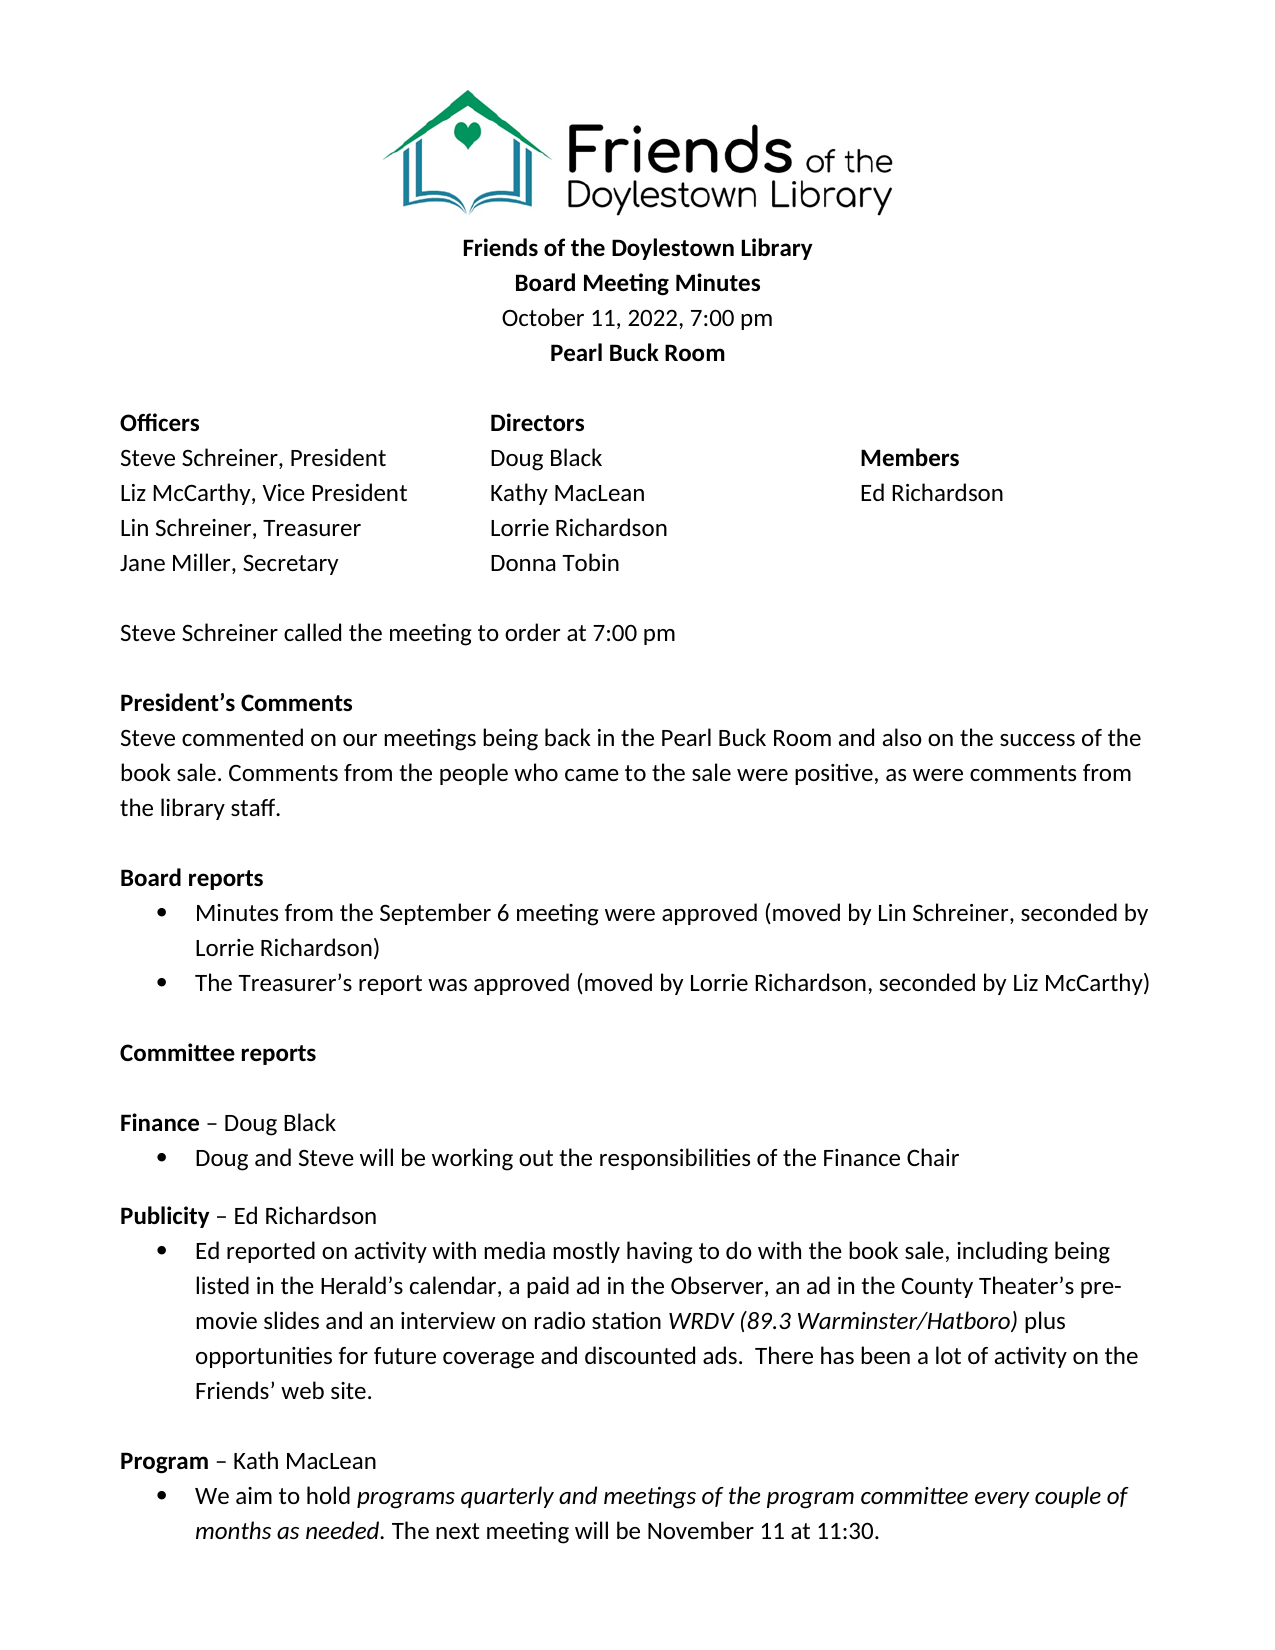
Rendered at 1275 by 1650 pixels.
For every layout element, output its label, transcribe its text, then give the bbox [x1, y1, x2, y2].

list Doug and Steve will be working out the responsibilities of the Finance Chair [157, 1142, 1155, 1172]
text President’s Comments [120, 687, 1155, 717]
text Steve Schreiner called the meeting to order at 7:00 pm [120, 617, 1155, 647]
text Program – Kath MacLean [120, 1445, 1155, 1476]
text Members [860, 442, 1155, 472]
text Friends of the Doylestown Library [120, 232, 1155, 262]
text Doug Black [490, 442, 785, 472]
text Directors [490, 407, 785, 437]
text Officers [120, 407, 415, 437]
text Publicity – Ed Richardson [120, 1200, 1155, 1231]
text Committee reports [120, 1037, 1155, 1067]
text Steve Schreiner, President Liz McCarthy, Vice President [120, 442, 415, 507]
text Ed Richardson [860, 477, 1155, 507]
list The Treasurer’s report was approved (moved by Lorrie Richardson, seconded by Liz McCarthy) [157, 967, 1155, 997]
text Steve commented on our meetings being back in the Pearl Buck Room and also on the success of the book sale. Comments from the people who came to the sale were positive, as were comments from the library staff. [120, 722, 1155, 822]
list Minutes from the September 6 meeting were approved (moved by Lin Schreiner, seconded by Lorrie Richardson) [157, 897, 1155, 962]
text Board Meeting Minutes [120, 267, 1155, 297]
picture [380, 90, 895, 216]
text Jane Miller, Secretary [120, 547, 415, 577]
text Lorrie Richardson [490, 512, 785, 542]
text Board reports [120, 862, 1155, 892]
text Donna Tobin [490, 547, 785, 577]
text Finance – Doug Black [120, 1107, 1155, 1137]
list We aim to hold programs quarterly and meetings of the program committee every couple of months as needed. The next meeting will be November 11 at 11:30. [157, 1480, 1155, 1546]
list Ed reported on activity with media mostly having to do with the book sale, including being listed in the Herald’s calendar, a paid ad in the Observer, an ad in the County Theater’s pre-movie slides and an interview on radio station WRDV (89.3 Warminster/Hatboro) plus opportunities for future coverage and discounted ads. There has been a lot of activity on the Friends’ web site. [157, 1235, 1155, 1406]
text October 11, 2022, 7:00 pm [120, 302, 1155, 332]
text Pearl Buck Room [120, 337, 1155, 367]
text Kathy MacLean [490, 477, 785, 507]
text Lin Schreiner, Treasurer [120, 512, 415, 542]
